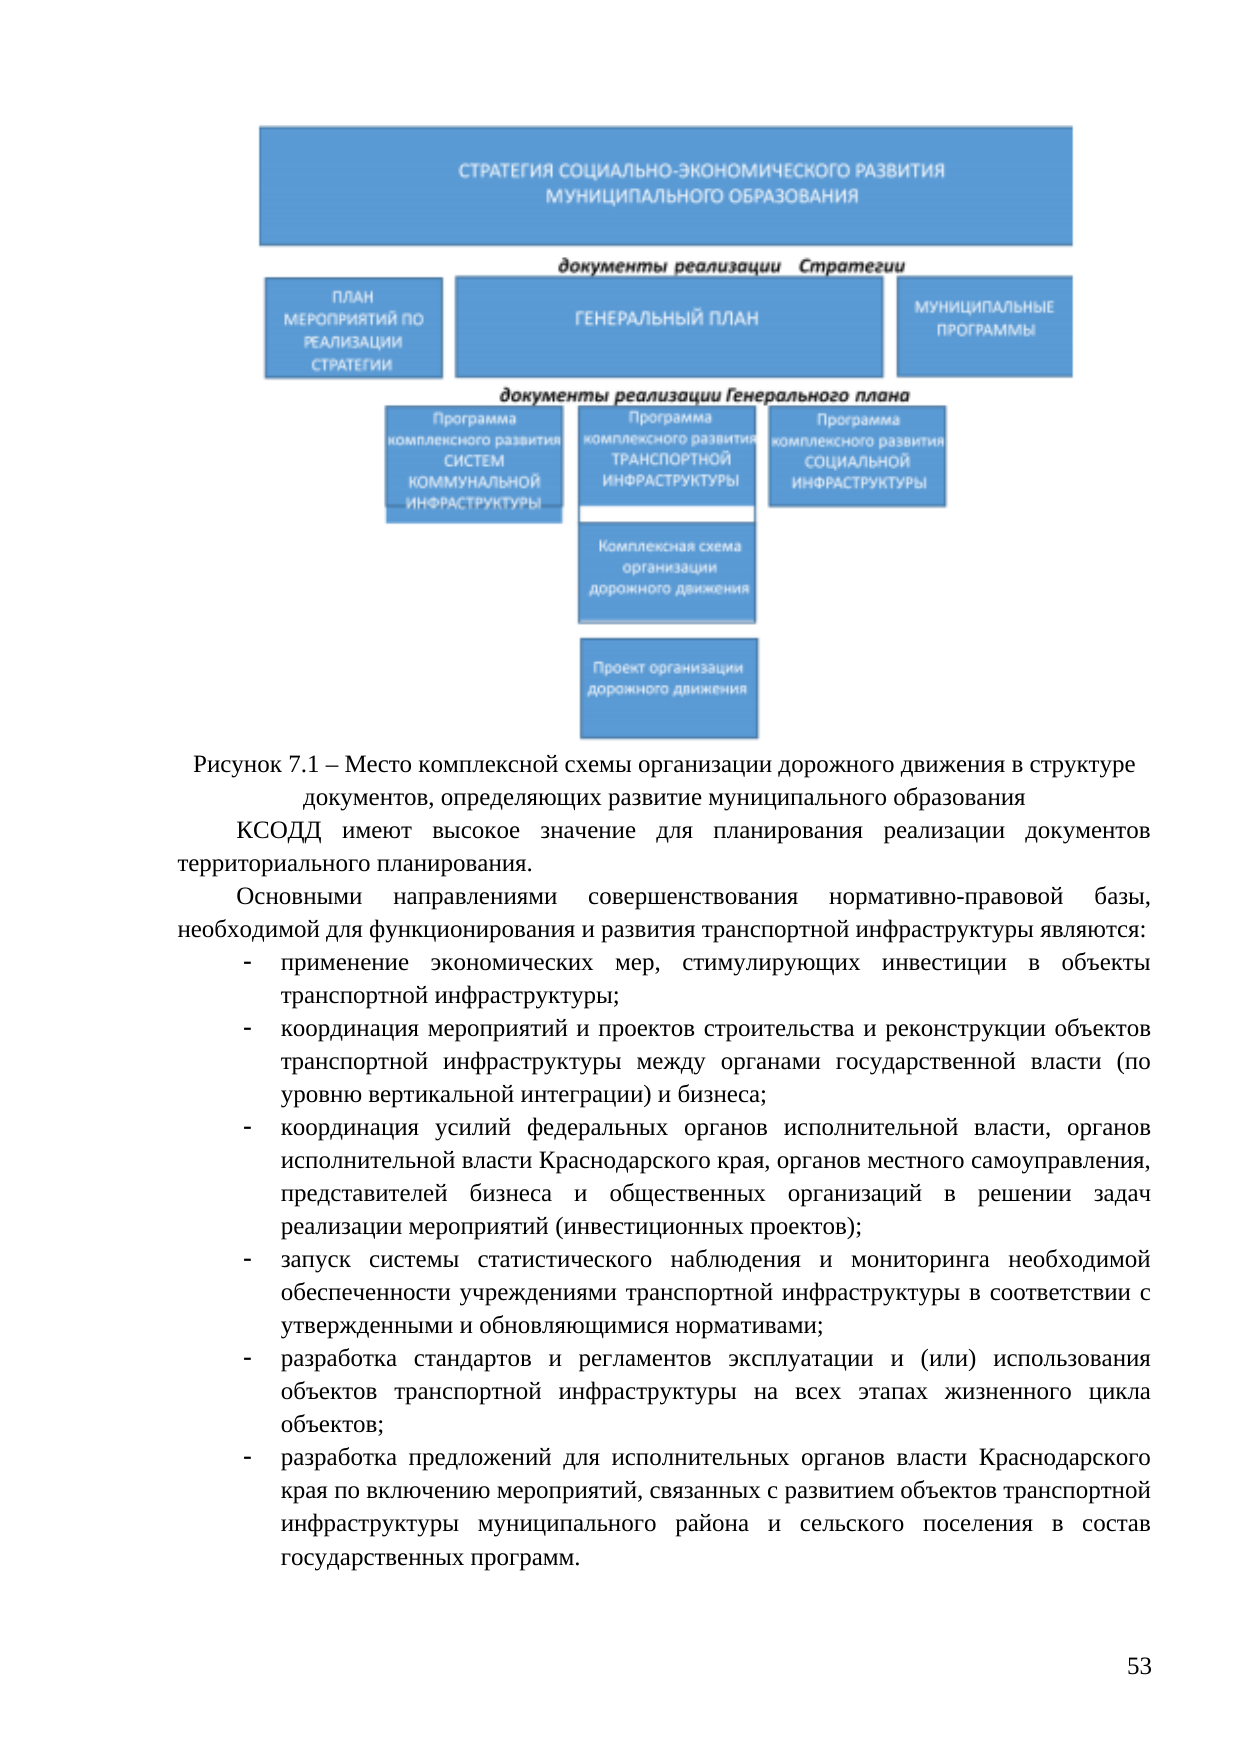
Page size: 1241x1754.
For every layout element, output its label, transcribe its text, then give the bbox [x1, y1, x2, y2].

picture [246, 118, 1083, 745]
list разработка стандартов и регламентов эксплуатации и (или) использования объектов транспортной инфраструктуры на всех этапах жизненного цикла объектов; [243, 1343, 1152, 1438]
list координация мероприятий и проектов строительства и реконструкции объектов транспортной инфраструктуры между органами государственной власти (по уровню вертикальной интеграции) и бизнеса; [243, 1013, 1152, 1108]
list разработка предложений для исполнительных органов власти Краснодарского края по включению мероприятий, связанных с развитием объектов транспортной инфраструктуры муниципального района и сельского поселения в состав государственных программ. [243, 1442, 1152, 1570]
text Основными направлениями совершенствования нормативно-правовой базы, необходимой для функционирования и развития транспортной инфраструктуры являются: [177, 881, 1152, 943]
text КСОДД имеют высокое значение для планирования реализации документов территориального планирования. [177, 815, 1152, 877]
list запуск системы статистического наблюдения и мониторинга необходимой обеспеченности учреждениями транспортной инфраструктуры в соответствии с утвержденными и обновляющимися нормативами; [243, 1244, 1152, 1339]
list координация усилий федеральных органов исполнительной власти, органов исполнительной власти Краснодарского края, органов местного самоуправления, представителей бизнеса и общественных организаций в решении задач реализации мероприятий (инвестиционных проектов); [243, 1112, 1152, 1240]
list применение экономических мер, стимулирующих инвестиции в объекты транспортной инфраструктуры; [243, 947, 1152, 1009]
text Рисунок 7.1 – Место комплексной схемы организации дорожного движения в структуре документов, определяющих развитие муниципального образования [177, 749, 1152, 811]
